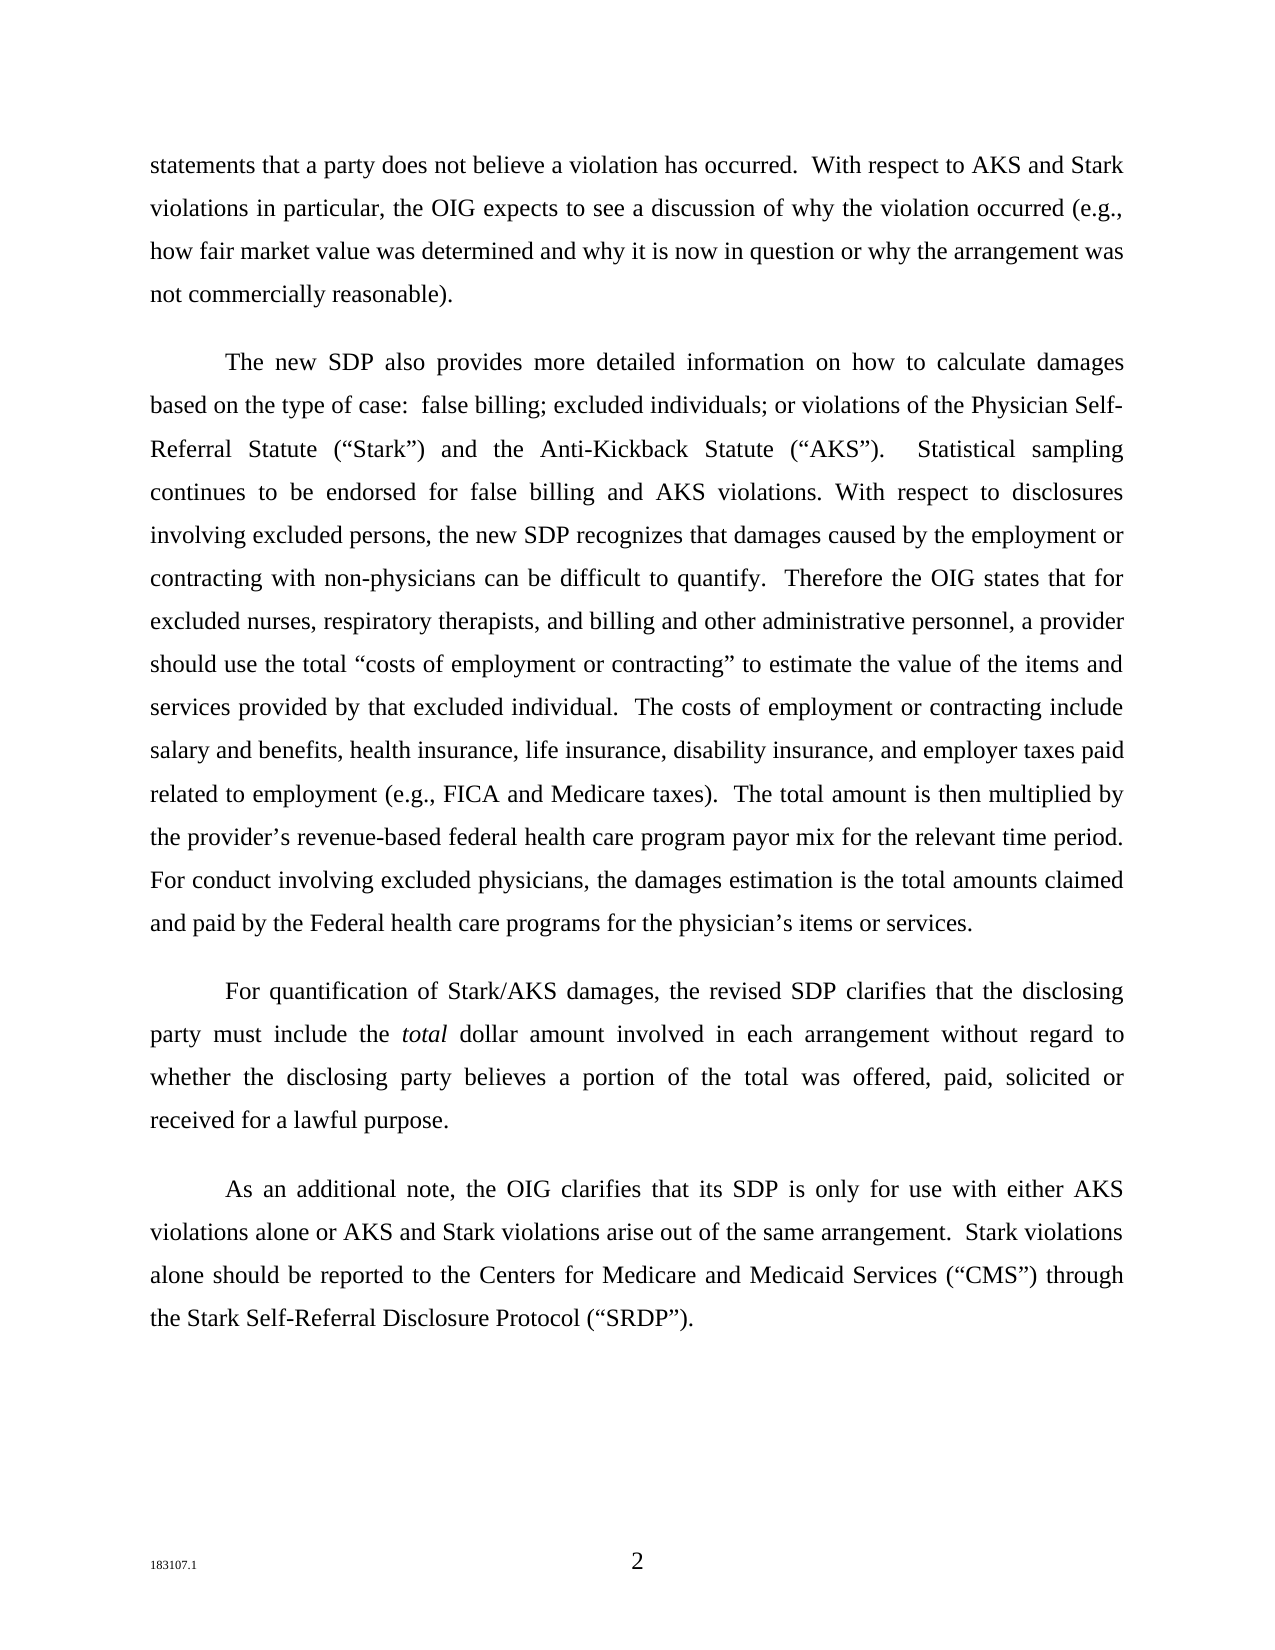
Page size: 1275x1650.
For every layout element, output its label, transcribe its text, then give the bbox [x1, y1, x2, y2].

text The new SDP also provides more detailed information on how to calculate damages based on the type of case: false billing; excluded individuals; or violations of the Physician Self-Referral Statute (“Stark”) and the Anti-Kickback Statute (“AKS”). Statistical sampling continues to be endorsed for false billing and AKS violations. With respect to disclosures involving excluded persons, the new SDP recognizes that damages caused by the employment or contracting with non-physicians can be difficult to quantify. Therefore the OIG states that for excluded nurses, respiratory therapists, and billing and other administrative personnel, a provider should use the total “costs of employment or contracting” to estimate the value of the items and services provided by that excluded individual. The costs of employment or contracting include salary and benefits, health insurance, life insurance, disability insurance, and employer taxes paid related to employment (e.g., FICA and Medicare taxes). The total amount is then multiplied by the provider’s revenue-based federal health care program payor mix for the relevant time period. For conduct involving excluded physicians, the damages estimation is the total amounts claimed and paid by the Federal health care programs for the physician’s items or services. [150, 347, 1125, 937]
text For quantification of Stark/AKS damages, the revised SDP clarifies that the disclosing party must include the total dollar amount involved in each arrangement without regard to whether the disclosing party believes a portion of the total was offered, paid, solicited or received for a lawful purpose. [150, 976, 1125, 1134]
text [150, 150, 1125, 308]
text As an additional note, the OIG clarifies that its SDP is only for use with either AKS violations alone or AKS and Stark violations arise out of the same arrangement. Stark violations alone should be reported to the Centers for Medicare and Medicaid Services (“CMS”) through the Stark Self-Referral Disclosure Protocol (“SRDP”). [150, 1174, 1125, 1332]
